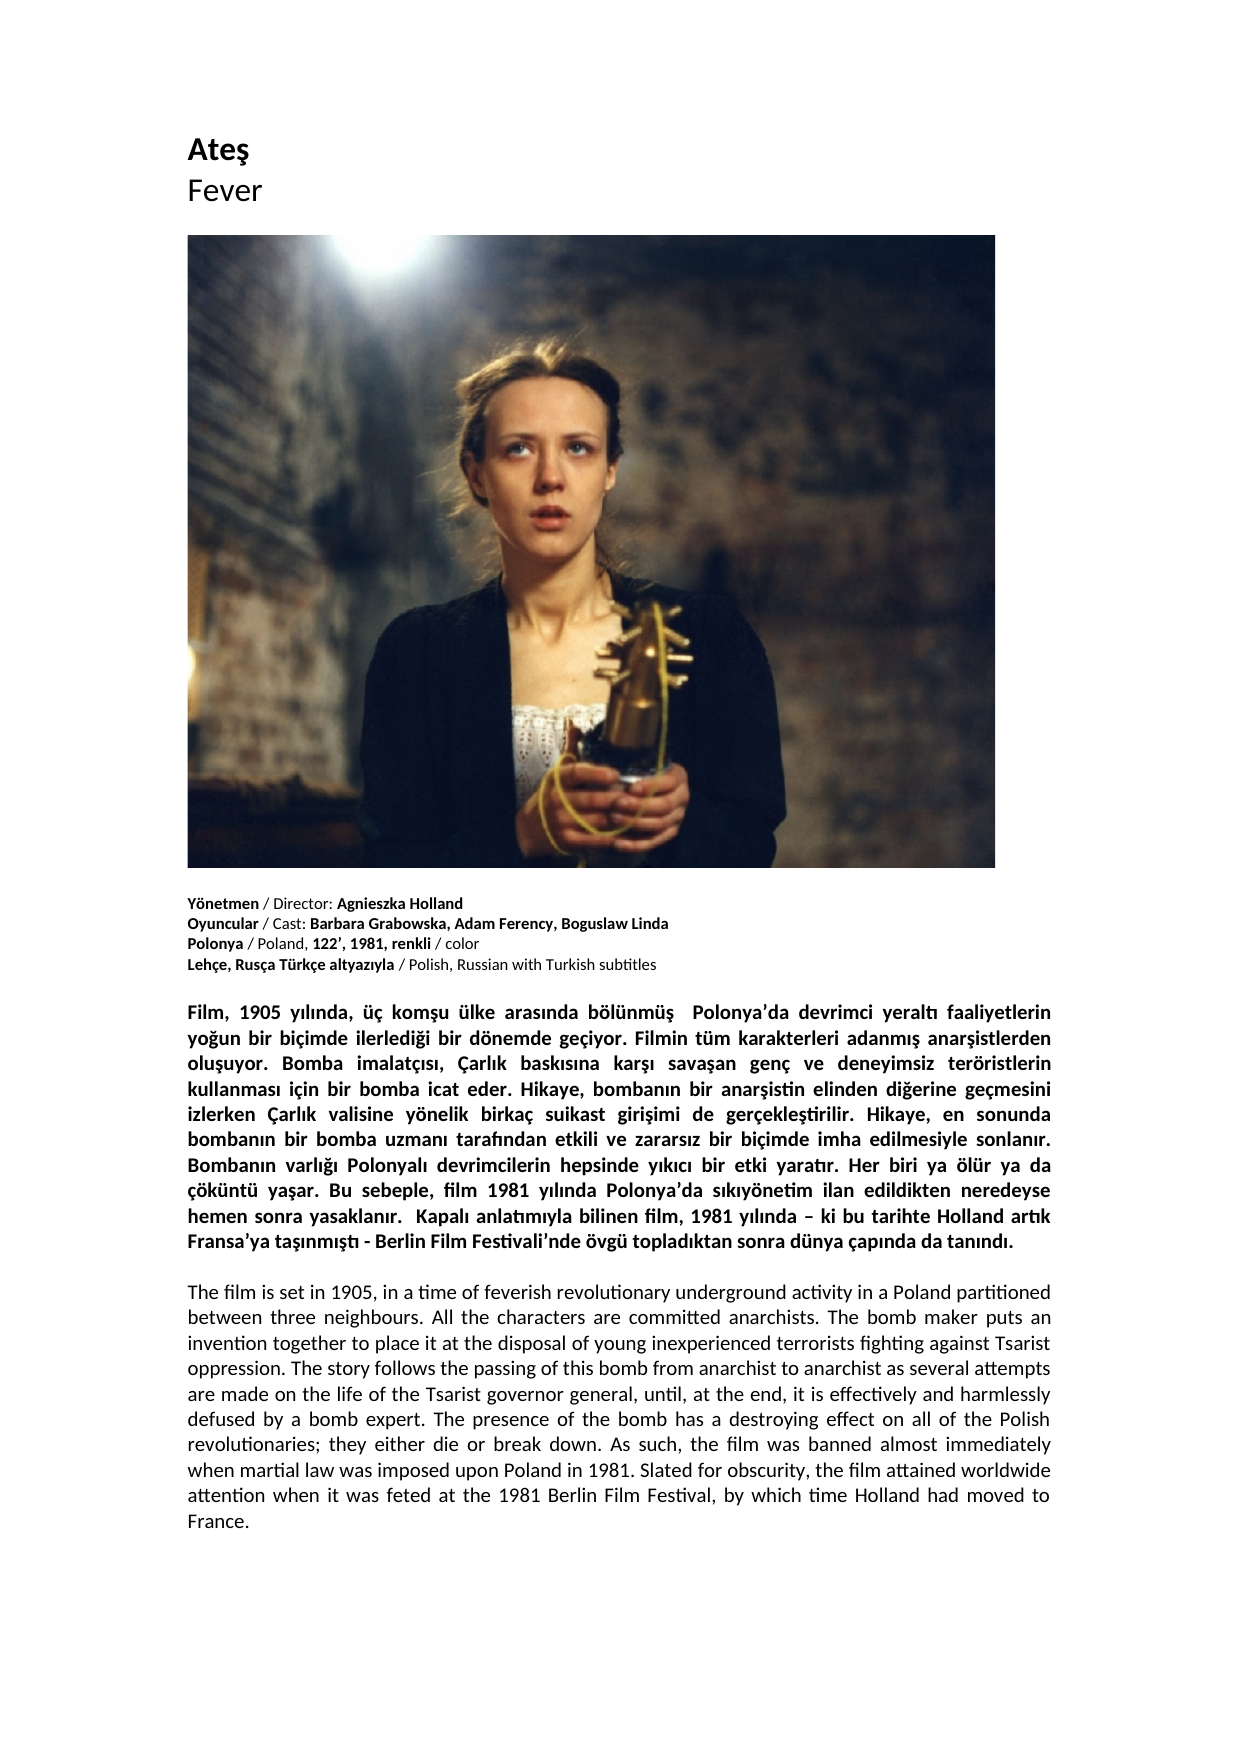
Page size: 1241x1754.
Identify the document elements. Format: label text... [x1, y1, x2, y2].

picture [187, 235, 996, 868]
text The film is set in 1905, in a time of feverish revolutionary underground activity in a Poland partitioned between three neighbours. All the characters are committed anarchists. The bomb maker puts an invention together to place it at the disposal of young inexperienced terrorists fighting against Tsarist oppression. The story follows the passing of this bomb from anarchist to anarchist as several attempts are made on the life of the Tsarist governor general, until, at the end, it is effectively and harmlessly defused by a bomb expert. The presence of the bomb has a destroying effect on all of the Polish revolutionaries; they either die or break down. As such, the film was banned almost immediately when martial law was imposed upon Poland in 1981. Slated for obscurity, the film attained worldwide attention when it was feted at the 1981 Berlin Film Festival, by which time Holland had moved to France. [187, 1279, 1053, 1533]
text Film, 1905 yılında, üç komşu ülke arasında bölünmüş Polonya’da devrimci yeraltı faaliyetlerin yoğun bir biçimde ilerlediği bir dönemde geçiyor. Filmin tüm karakterleri adanmış anarşistlerden oluşuyor. Bomba imalatçısı, Çarlık baskısına karşı savaşan genç ve deneyimsiz teröristlerin kullanması için bir bomba icat eder. Hikaye, bombanın bir anarşistin elinden diğerine geçmesini izlerken Çarlık valisine yönelik birkaç suikast girişimi de gerçekleştirilir. Hikaye, en sonunda bombanın bir bomba uzmanı tarafından etkili ve zararsız bir biçimde imha edilmesiyle sonlanır. Bombanın varlığı Polonyalı devrimcilerin hepsinde yıkıcı bir etki yaratır. Her biri ya ölür ya da çöküntü yaşar. Bu sebeple, film 1981 yılında Polonya’da sıkıyönetim ilan edildikten neredeyse hemen sonra yasaklanır. Kapalı anlatımıyla bilinen film, 1981 yılında – ki bu tarihte Holland artık Fransa’ya taşınmıştı - Berlin Film Festivali’nde övgü topladıktan sonra dünya çapında da tanındı. [187, 999, 1053, 1254]
text Polonya / Poland, 122’, 1981, renkli / color [187, 933, 1053, 954]
text Lehçe, Rusça Türkçe altyazıyla / Polish, Russian with Turkish subtitles [187, 954, 1053, 974]
text Ateş [187, 128, 1053, 169]
text Yönetmen / Director: Agnieszka Holland [187, 893, 1053, 913]
text Fever [187, 169, 1053, 210]
text Oyuncular / Cast: Barbara Grabowska, Adam Ferency, Boguslaw Linda [187, 913, 1053, 933]
